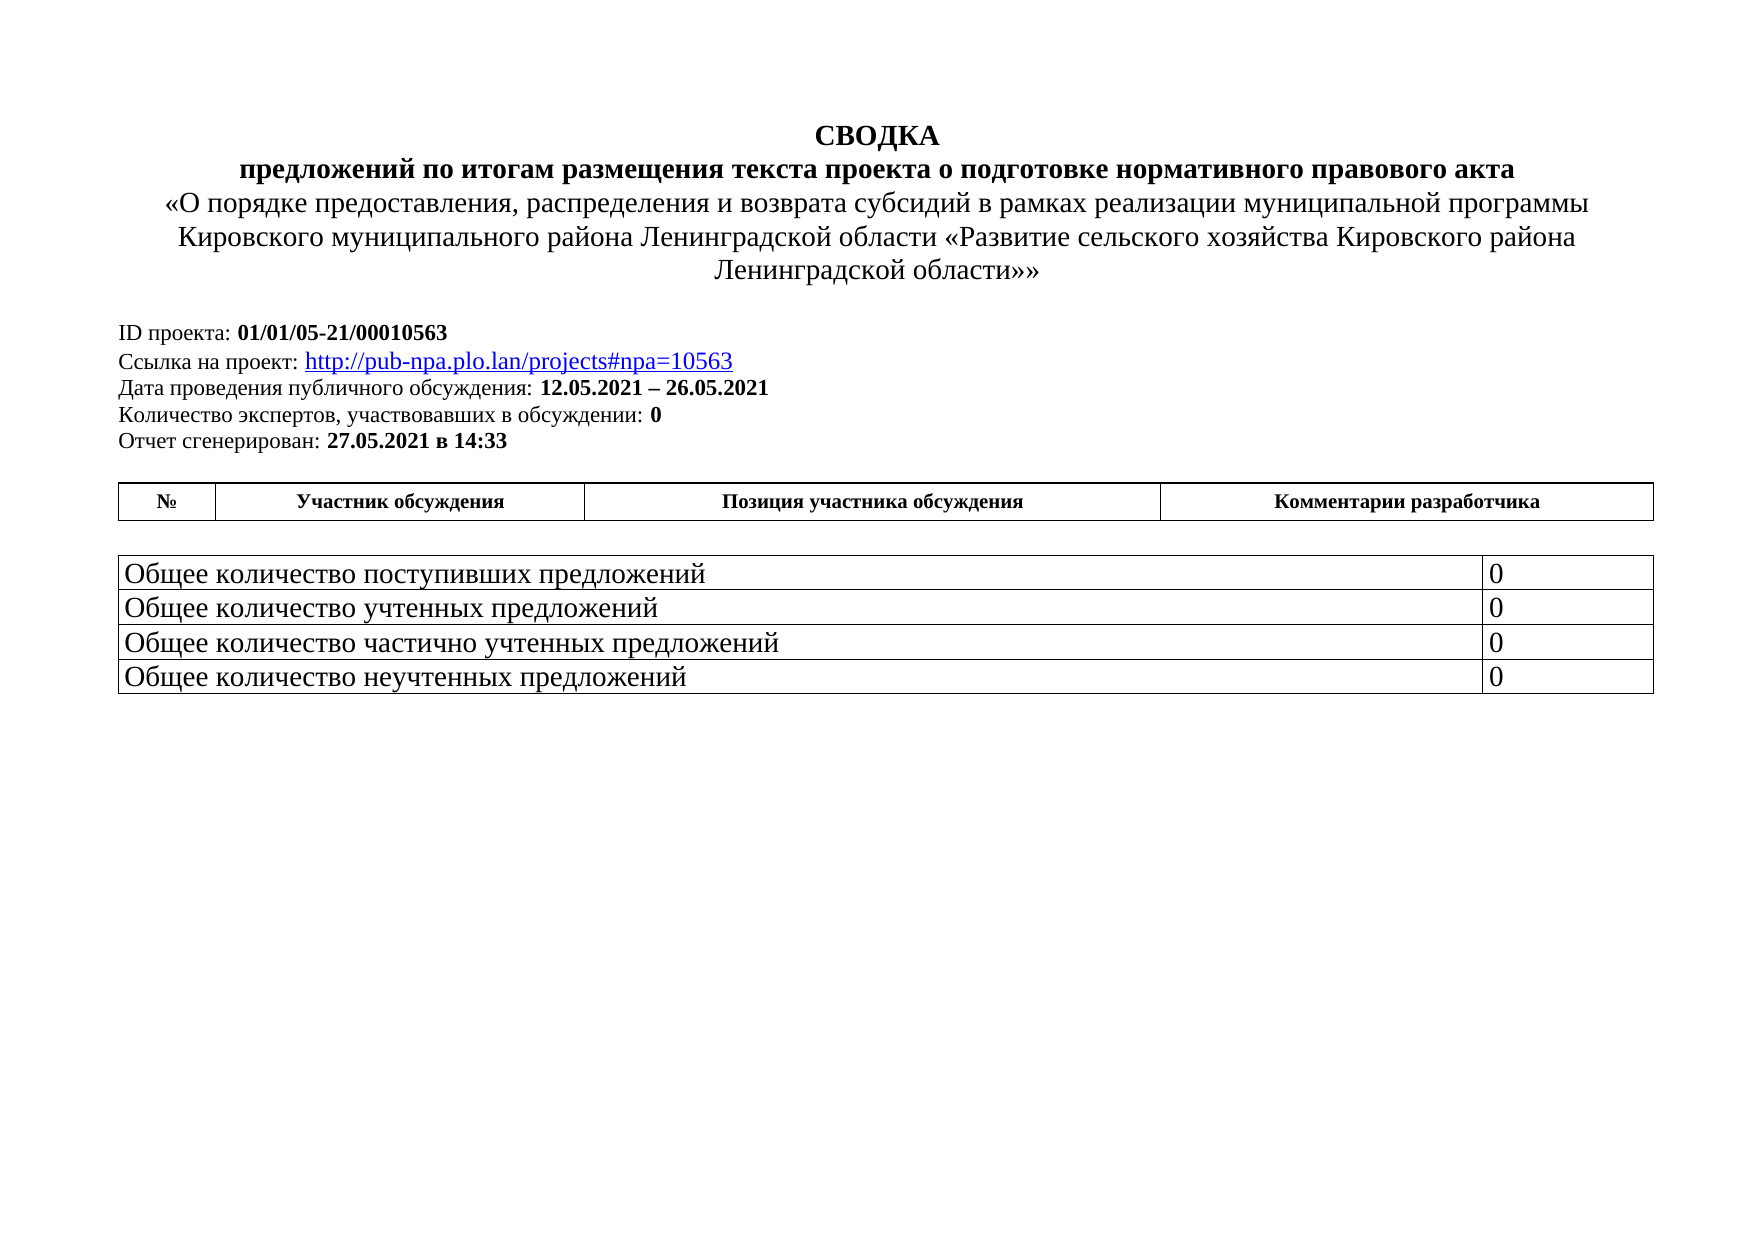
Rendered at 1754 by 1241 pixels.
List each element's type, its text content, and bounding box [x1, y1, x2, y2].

table_header Позиция участника обсуждения [585, 484, 1160, 520]
text Отчет сгенерирован: 27.05.2021 в 14:33 [118, 427, 1636, 453]
table_cell Общее количество частично учтенных предложений [119, 625, 1482, 658]
text Количество экспертов, участвовавших в обсуждении: 0 [118, 401, 1636, 427]
table_header 0 [1483, 556, 1653, 589]
text Ссылка на проект: http://pub-npa.plo.lan/projects#npa=10563 [118, 346, 1636, 374]
table_header Участник обсуждения [216, 484, 584, 520]
table_cell Общее количество учтенных предложений [119, 590, 1482, 624]
text ID проекта: 01/01/05-21/00010563 [118, 319, 1636, 346]
table_header Комментарии разработчика [1161, 484, 1653, 520]
table_cell 0 [1483, 590, 1653, 624]
table_cell 0 [1483, 625, 1653, 658]
table_header Общее количество поступивших предложений [119, 556, 1482, 589]
table_header № [119, 484, 215, 520]
text «О порядке предоставления, распределения и возврата субсидий в рамках реализации муниципальной программы Кировского муниципального района Ленинградской области «Развитие сельского хозяйства Кировского района Ленинградской области»» [118, 185, 1636, 286]
table_cell 0 [1483, 660, 1653, 693]
text СВОДКА [118, 118, 1636, 152]
text Дата проведения публичного обсуждения: 12.05.2021 – 26.05.2021 [118, 374, 1636, 401]
table_cell Общее количество неучтенных предложений [119, 660, 1482, 693]
text предложений по итогам размещения текста проекта о подготовке нормативного правового акта [118, 152, 1636, 185]
